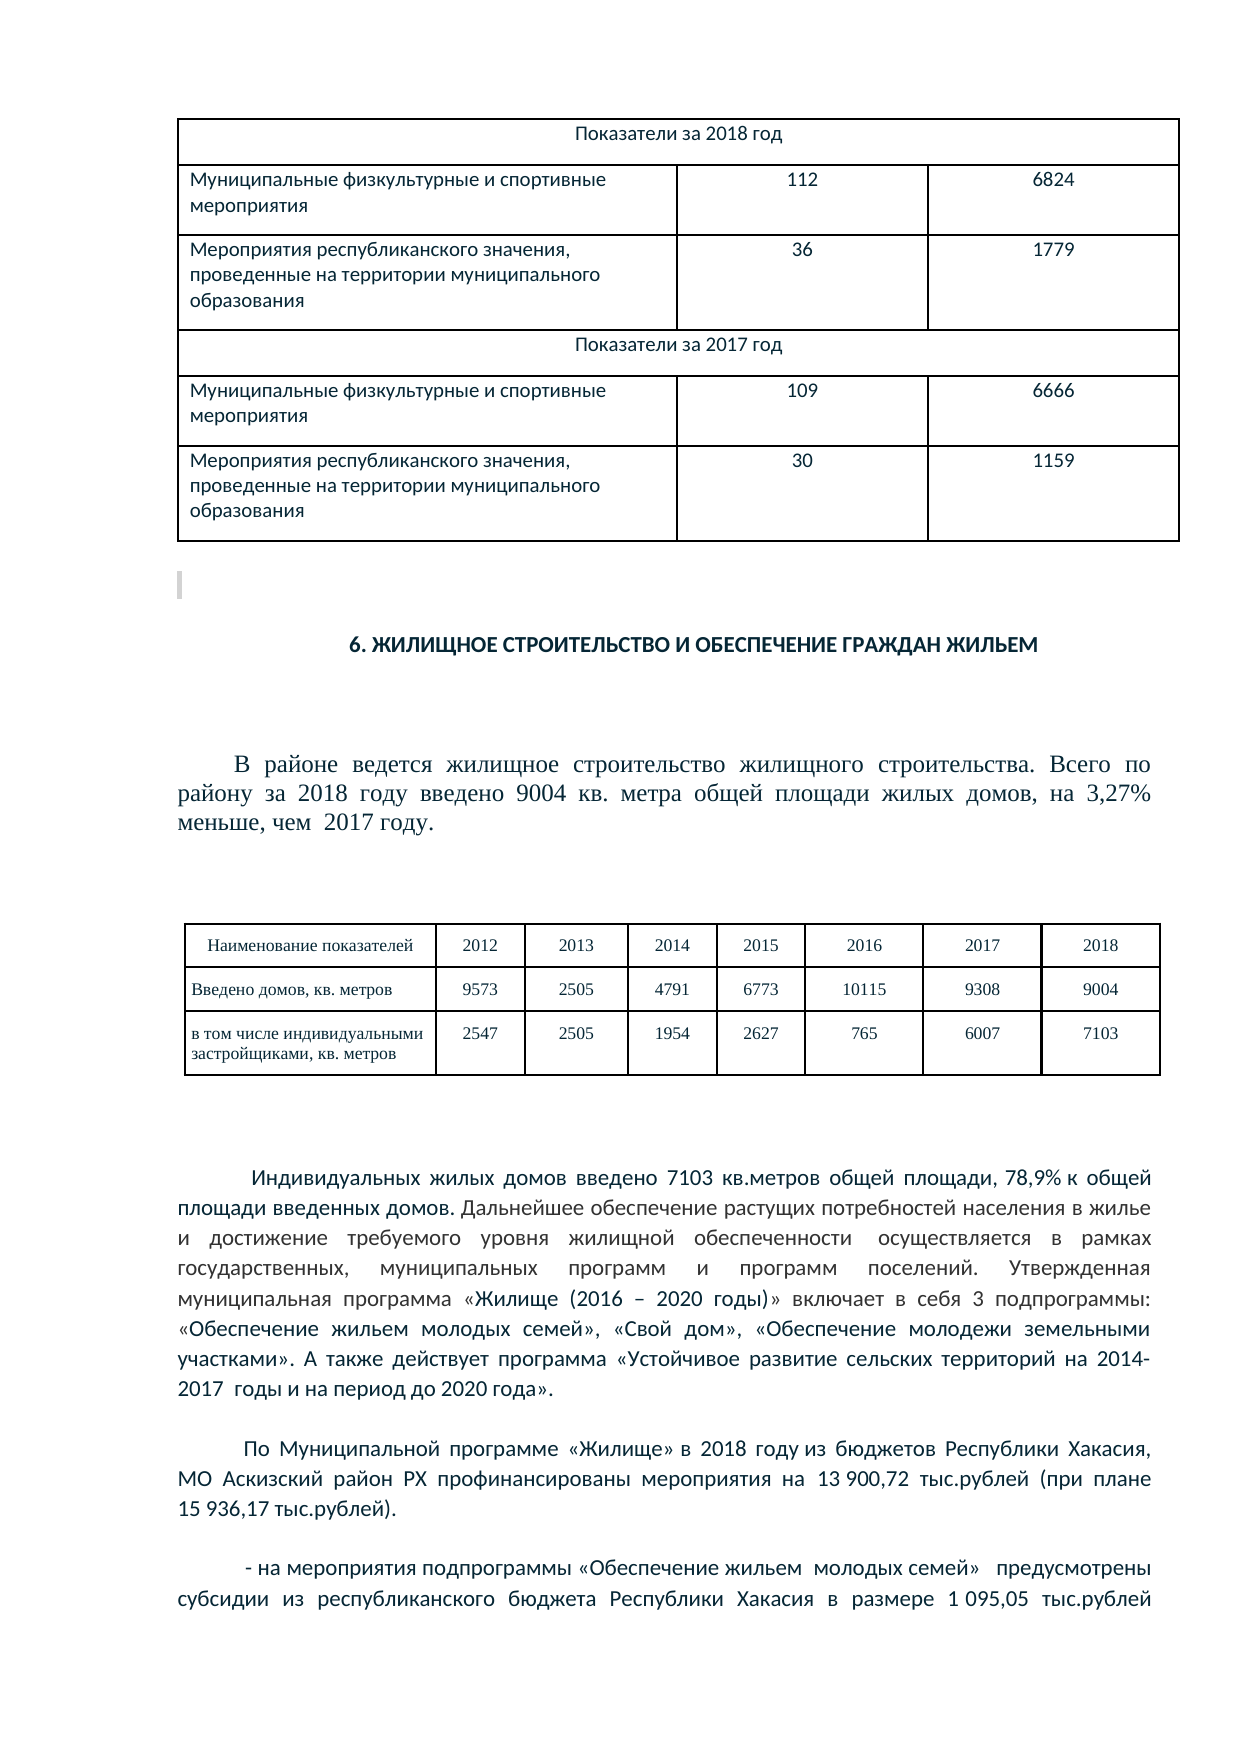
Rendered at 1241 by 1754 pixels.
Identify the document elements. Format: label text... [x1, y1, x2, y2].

text В районе ведется жилищное строительство жилищного строительства. Всего по району за 2018 году введено 9004 кв. метра общей площади жилых домов, на 3,27% меньше, чем 2017 году. [177, 749, 1152, 835]
table_cell 2547 [437, 1012, 524, 1074]
table_cell 6666 [929, 377, 1178, 445]
table_header 2018 [1043, 925, 1159, 966]
text 6. ЖИЛИЩНОЕ СТРОИТЕЛЬСТВО И ОБЕСПЕЧЕНИЕ ГРАЖДАН ЖИЛЬЕМ [177, 630, 1152, 658]
text По Муниципальной программе «Жилище» в 2018 году из бюджетов Республики Хакасия, МО Аскизский район РХ профинансированы мероприятия на 13 900,72 тыс.рублей (при плане 15 936,17 тыс.рублей). [177, 1434, 1152, 1522]
table_cell 2505 [526, 968, 627, 1010]
table_cell 1954 [629, 1012, 716, 1074]
table_cell Показатели за 2018 год [179, 120, 1178, 164]
table_cell 9573 [437, 968, 524, 1010]
table_cell в том числе индивидуальными застройщиками, кв. метров [186, 1012, 435, 1074]
table_cell 765 [806, 1012, 922, 1074]
table_cell 10115 [806, 968, 922, 1010]
table_cell Введено домов, кв. метров [186, 968, 435, 1010]
table_cell Мероприятия республиканского значения, проведенные на территории муниципального образования [179, 236, 676, 329]
table_cell 2627 [718, 1012, 804, 1074]
table_cell 1779 [929, 236, 1178, 329]
table_cell 9004 [1043, 968, 1159, 1010]
table_cell 4791 [629, 968, 716, 1010]
table_cell 6007 [924, 1012, 1040, 1074]
table_cell 112 [678, 166, 927, 234]
table_cell Муниципальные физкультурные и спортивные мероприятия [179, 166, 676, 234]
table_cell 6824 [929, 166, 1178, 234]
table_header 2012 [437, 925, 524, 966]
table_header 2013 [526, 925, 627, 966]
table_header 2016 [806, 925, 922, 966]
table_cell Показатели за 2017 год [179, 331, 1178, 375]
table_cell 6773 [718, 968, 804, 1010]
table_cell 109 [678, 377, 927, 445]
table_header 2015 [718, 925, 804, 966]
table_cell 1159 [929, 447, 1178, 540]
table_cell 2505 [526, 1012, 627, 1074]
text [177, 1553, 1152, 1612]
text Индивидуальных жилых домов введено 7103 кв.метров общей площади, 78,9% к общей площади введенных домов. Дальнейшее обеспечение растущих потребностей населения в жилье и достижение требуемого уровня жилищной обеспеченности осуществляется в рамках государственных, муниципальных программ и программ поселений. Утвержденная муниципальная программа «Жилище (2016 – 2020 годы)» включает в себя 3 подпрограммы: «Обеспечение жильем молодых семей», «Свой дом», «Обеспечение молодежи земельными участками». А также действует программа «Устойчивое развитие сельских территорий на 2014-2017 годы и на период до 2020 года». [177, 1163, 1152, 1402]
table_cell 9308 [924, 968, 1040, 1010]
table_cell 7103 [1043, 1012, 1159, 1074]
table_header 2017 [924, 925, 1040, 966]
table_cell Муниципальные физкультурные и спортивные мероприятия [179, 377, 676, 445]
table_cell 30 [678, 447, 927, 540]
table_cell 36 [678, 236, 927, 329]
table_header 2014 [629, 925, 716, 966]
table_header Наименование показателей [186, 925, 435, 966]
table_cell Мероприятия республиканского значения, проведенные на территории муниципального образования [179, 447, 676, 540]
